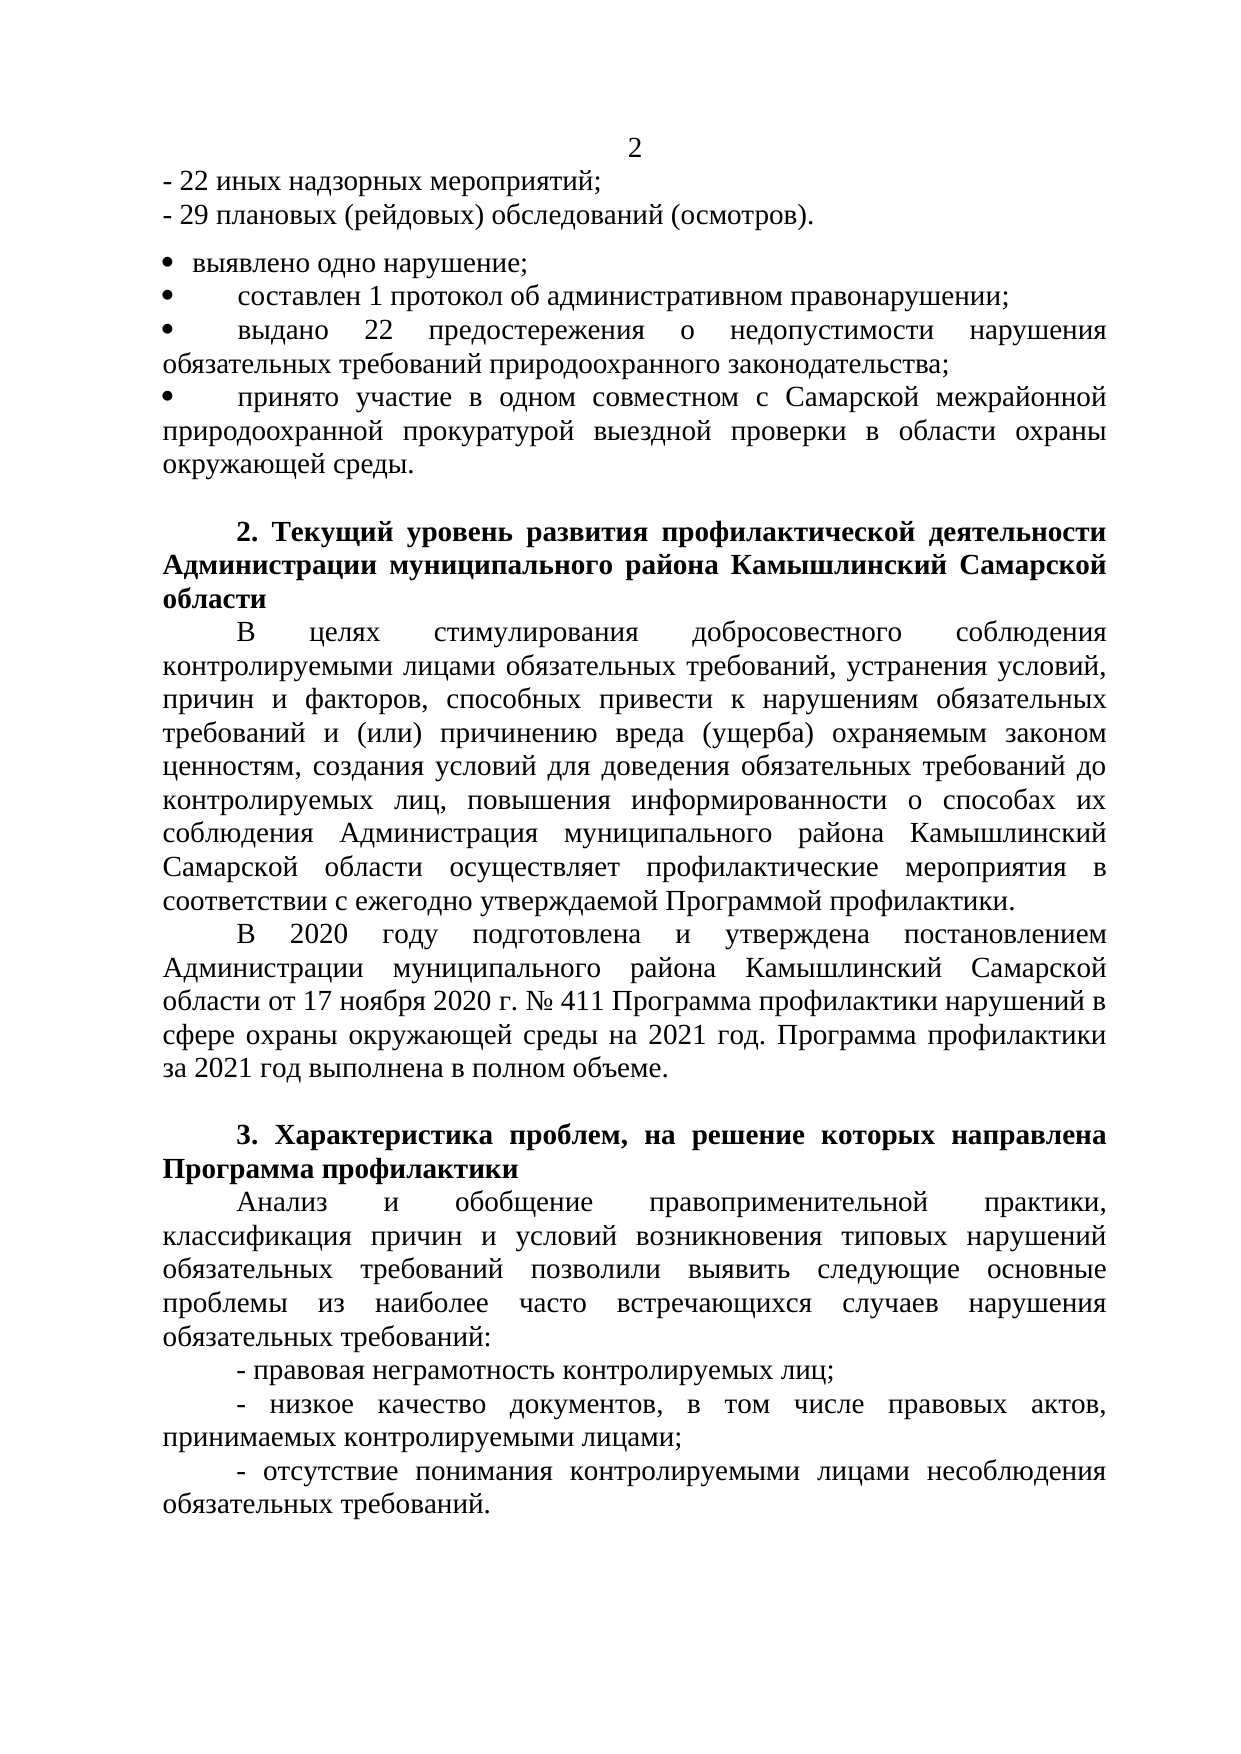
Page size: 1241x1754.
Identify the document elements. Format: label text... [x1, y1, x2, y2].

list выявлено одно нарушение; [162, 245, 1107, 278]
text В 2020 году подготовлена и утверждена постановлением Администрации муниципального района Камышлинский Самарской области от 17 ноября 2020 г. № 411 Программа профилактики нарушений в сфере охраны окружающей среды на 2021 год. Программа профилактики за 2021 год выполнена в полном объеме. [162, 916, 1107, 1084]
text - отсутствие понимания контролируемыми лицами несоблюдения обязательных требований. [162, 1453, 1107, 1520]
text - правовая неграмотность контролируемых лиц; [162, 1352, 1107, 1386]
text 3. Характеристика проблем, на решение которых направлена Программа профилактики [162, 1117, 1107, 1184]
text - 22 иных надзорных мероприятий; [162, 163, 1107, 197]
list принято участие в одном совместном с Самарской межрайонной природоохранной прокуратурой выездной проверки в области охраны окружающей среды. [162, 379, 1107, 480]
text В целях стимулирования добросовестного соблюдения контролируемыми лицами обязательных требований, устранения условий, причин и факторов, способных привести к нарушениям обязательных требований и (или) причинению вреда (ущерба) охраняемым законом ценностям, создания условий для доведения обязательных требований до контролируемых лиц, повышения информированности о способах их соблюдения Администрация муниципального района Камышлинский Самарской области осуществляет профилактические мероприятия в соответствии с ежегодно утверждаемой Программой профилактики. [162, 614, 1107, 916]
text Анализ и обобщение правоприменительной практики, классификация причин и условий возникновения типовых нарушений обязательных требований позволили выявить следующие основные проблемы из наиболее часто встречающихся случаев нарушения обязательных требований: [162, 1184, 1107, 1352]
text 2. Текущий уровень развития профилактической деятельности Администрации муниципального района Камышлинский Самарской области [162, 514, 1107, 614]
text - низкое качество документов, в том числе правовых актов, принимаемых контролируемыми лицами; [162, 1386, 1107, 1453]
text - 29 плановых (рейдовых) обследований (осмотров). [162, 197, 1107, 231]
list выдано 22 предостережения о недопустимости нарушения обязательных требований природоохранного законодательства; [162, 312, 1107, 379]
list составлен 1 протокол об административном правонарушении; [162, 278, 1107, 312]
